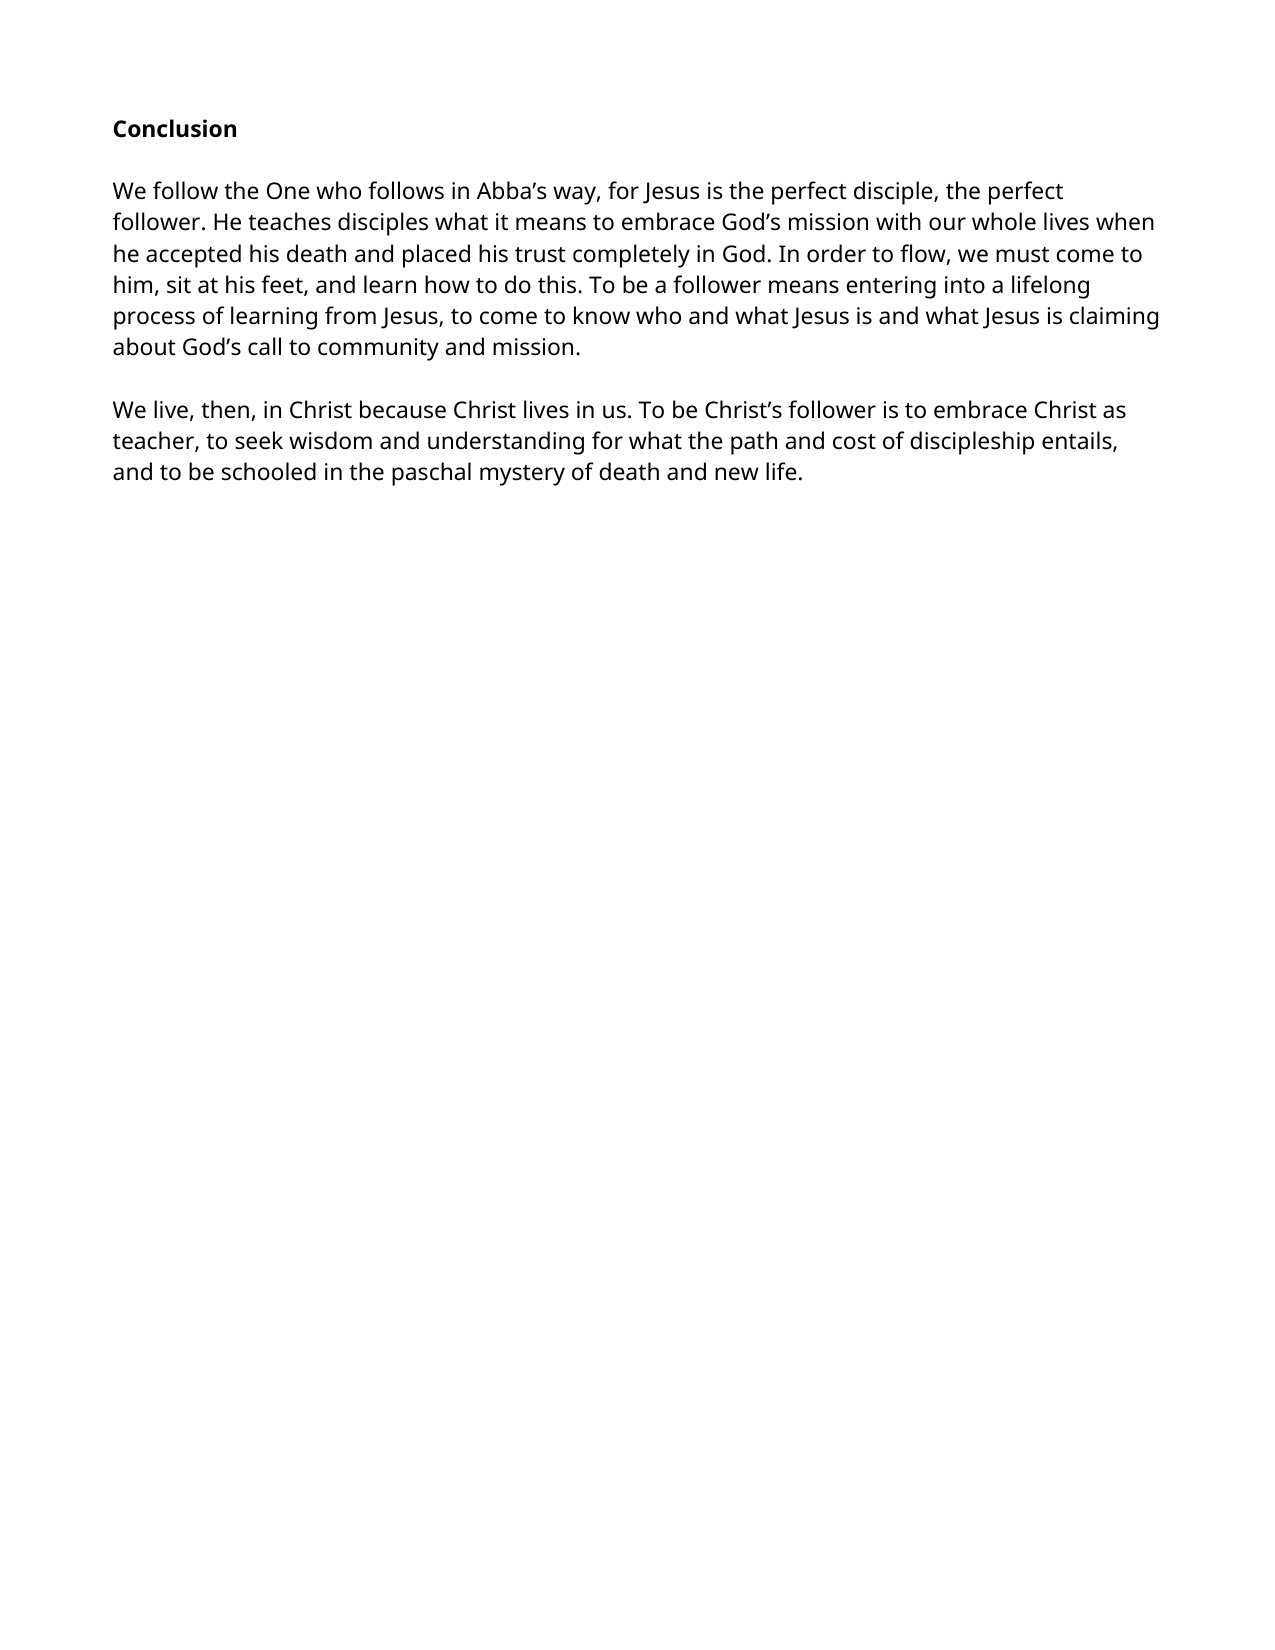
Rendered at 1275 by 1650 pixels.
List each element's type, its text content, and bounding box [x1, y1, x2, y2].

text We live, then, in Christ because Christ lives in us. To be Christ’s follower is to embrace Christ as teacher, to seek wisdom and understanding for what the path and cost of discipleship entails, and to be schooled in the paschal mystery of death and new life. [112, 394, 1162, 487]
text Conclusion [112, 112, 1162, 144]
text We follow the One who follows in Abba’s way, for Jesus is the perfect disciple, the perfect follower. He teaches disciples what it means to embrace God’s mission with our whole lives when he accepted his death and placed his trust completely in God. In order to flow, we must come to him, sit at his feet, and learn how to do this. To be a follower means entering into a lifelong process of learning from Jesus, to come to know who and what Jesus is and what Jesus is claiming about God’s call to community and mission. [112, 175, 1162, 362]
